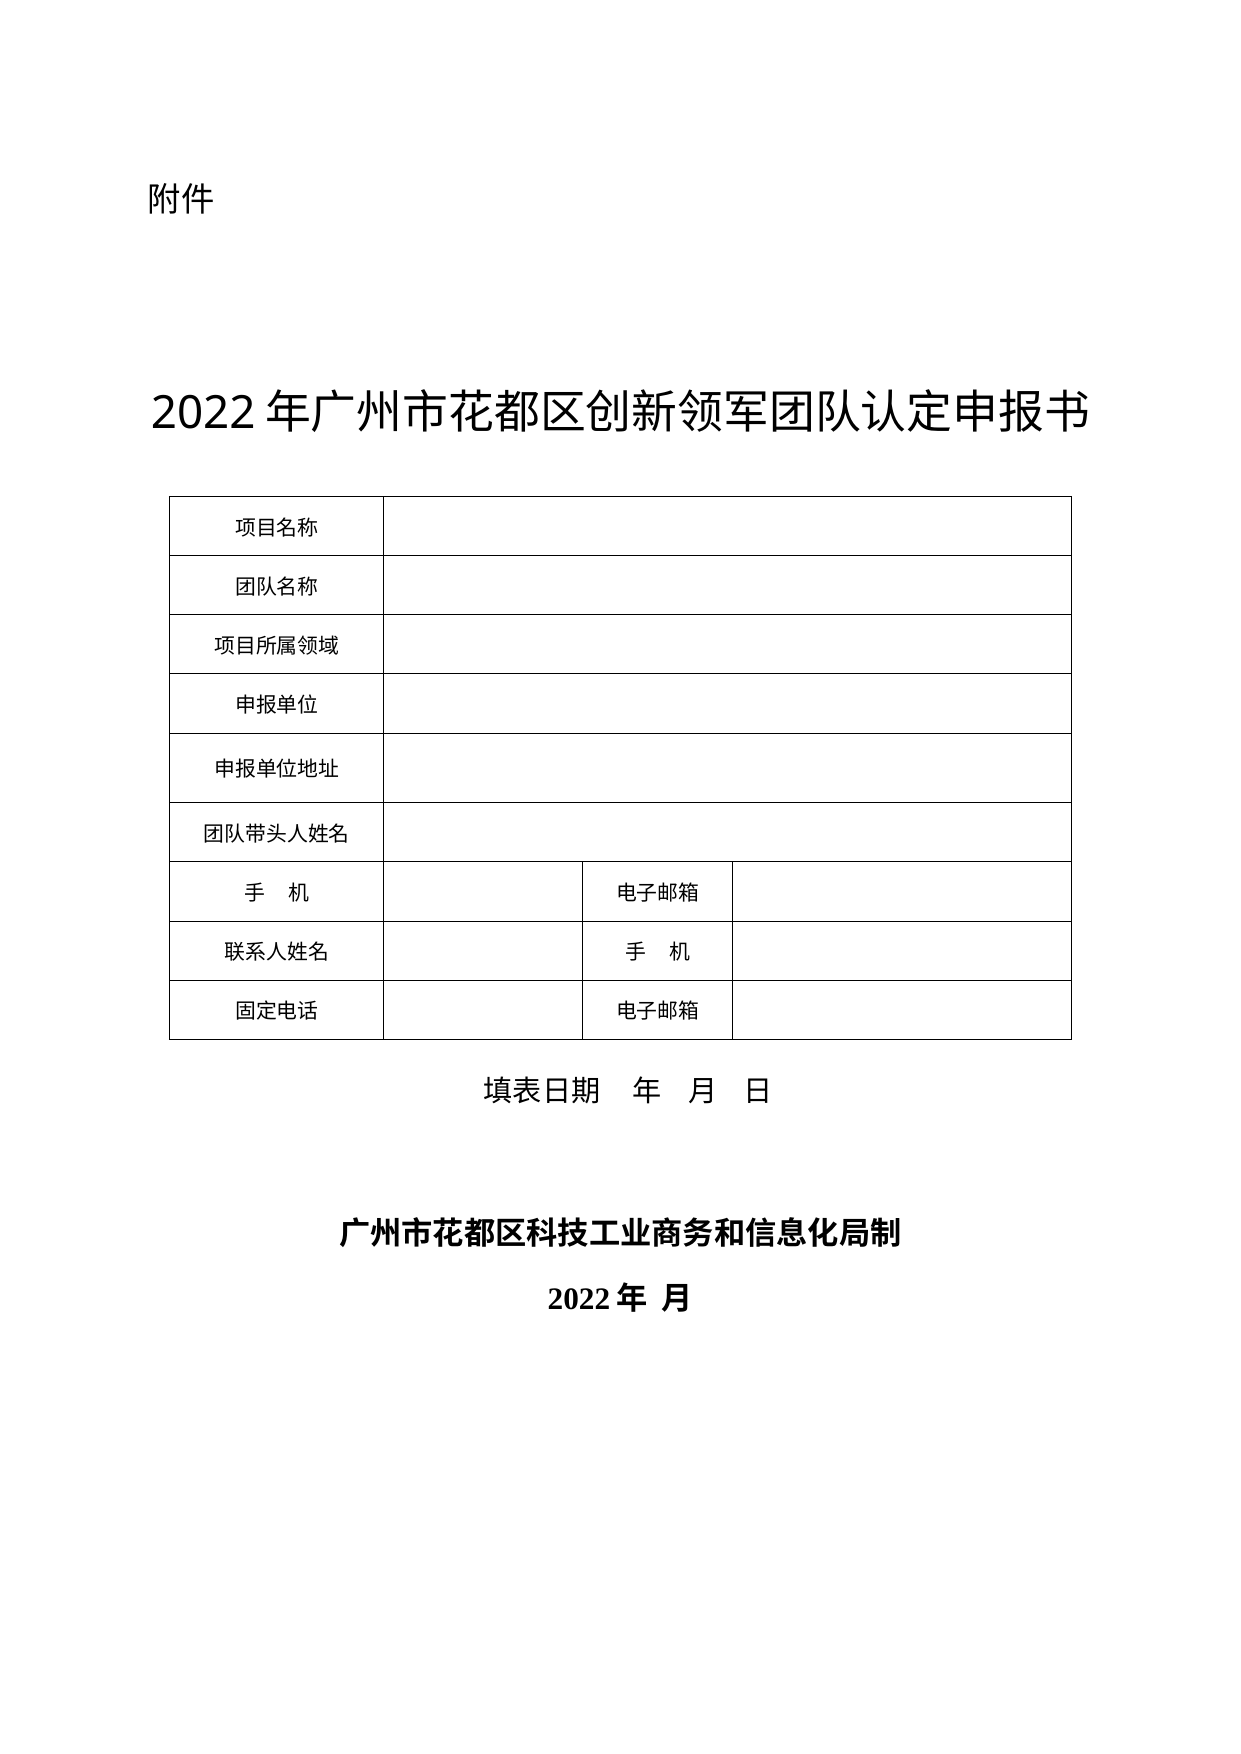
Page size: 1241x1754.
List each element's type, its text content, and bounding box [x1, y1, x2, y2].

table_cell 申报单位 [170, 674, 383, 733]
table_cell [384, 922, 582, 980]
table_cell 手 机 [170, 862, 383, 921]
table_cell 团队带头人姓名 [170, 803, 383, 861]
text 附件 [148, 165, 1092, 230]
table_header [384, 497, 1071, 555]
table_cell [384, 862, 582, 921]
text 广州市花都区科技工业商务和信息化局制 [148, 1198, 1092, 1263]
table_cell [733, 862, 1071, 921]
table_cell [733, 922, 1071, 980]
table_cell 电子邮箱 [583, 981, 732, 1039]
text 2022年 月 [148, 1263, 1092, 1328]
text 2022年广州市花都区创新领军团队认定申报书 [148, 360, 1092, 457]
table_cell [384, 674, 1071, 733]
table_cell [384, 734, 1071, 802]
table_cell [384, 803, 1071, 861]
table_cell 固定电话 [170, 981, 383, 1039]
table_cell 联系人姓名 [170, 922, 383, 980]
table_cell [733, 981, 1071, 1039]
table_cell 电子邮箱 [583, 862, 732, 921]
table_cell [384, 981, 582, 1039]
table_cell 项目所属领域 [170, 615, 383, 673]
table_cell 申报单位地址 [170, 734, 383, 802]
table_cell [384, 556, 1071, 614]
table_cell [384, 615, 1071, 673]
table_cell 手 机 [583, 922, 732, 980]
text 填表日期 年 月 日 [148, 1056, 1092, 1121]
table_header 项目名称 [170, 497, 383, 555]
table_cell 团队名称 [170, 556, 383, 614]
